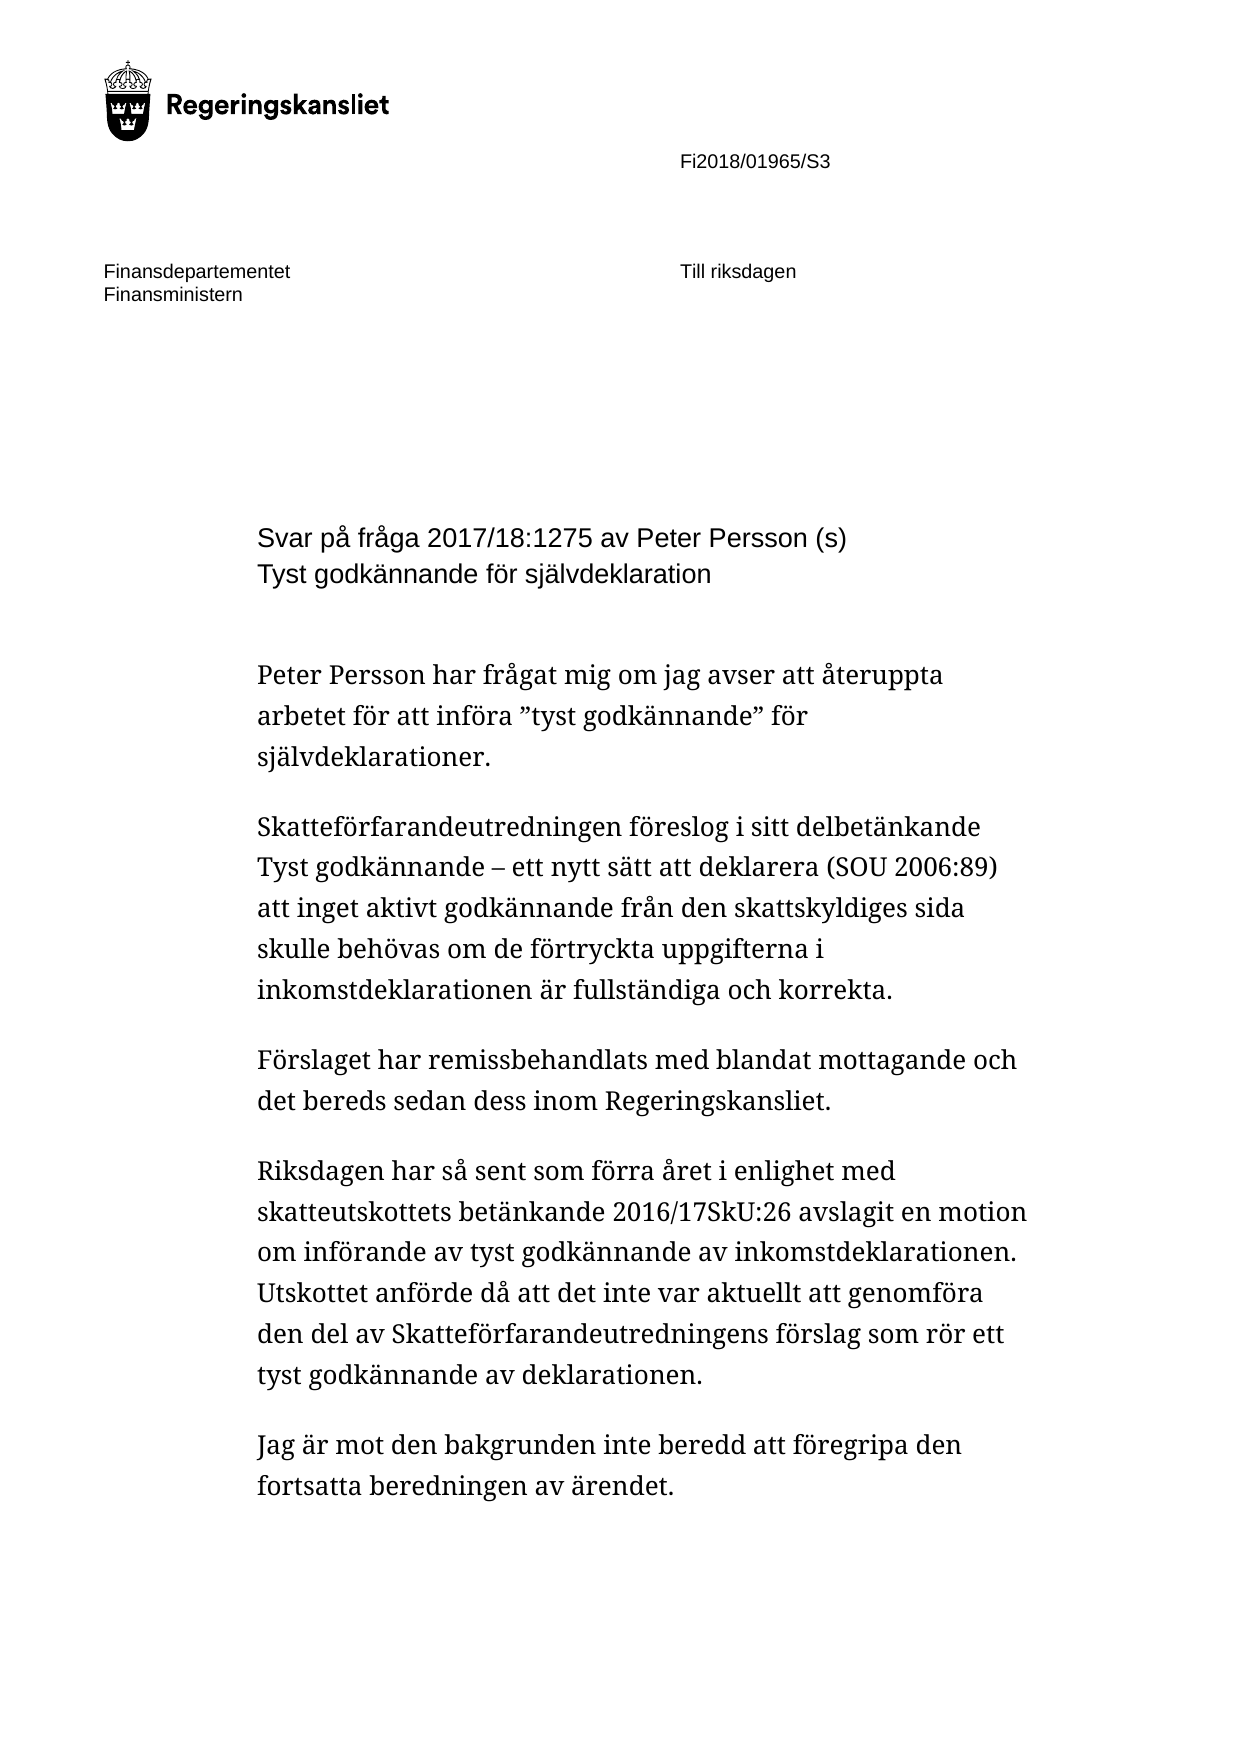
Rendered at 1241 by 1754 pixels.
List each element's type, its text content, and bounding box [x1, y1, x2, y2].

text Skatteförfarandeutredningen föreslog i sitt delbetänkande Tyst godkännande – ett nytt sätt att deklarera (SOU 2006:89) att inget aktivt godkännande från den skattskyldiges sida skulle behövas om de förtryckta uppgifterna i inkomstdeklarationen är fullständiga och korrekta. [257, 808, 1033, 1007]
title Svar på fråga 2017/18:1275 av Peter Persson (s) Tyst godkännande för självdeklaration [257, 522, 1033, 589]
text Peter Persson har frågat mig om jag avser att återuppta arbetet för att införa ”tyst godkännande” för självdeklarationer. [257, 657, 1033, 774]
text Förslaget har remissbehandlats med blandat mottagande och det bereds sedan dess inom Regeringskansliet. [257, 1042, 1033, 1118]
text Jag är mot den bakgrunden inte beredd att föregripa den fortsatta beredningen av ärendet. [257, 1427, 1033, 1503]
text Riksdagen har så sent som förra året i enlighet med skatteutskottets betänkande 2016/17SkU:26 avslagit en motion om införande av tyst godkännande av inkomstdeklarationen. Utskottet anförde då att det inte var aktuellt att genomföra den del av Skatteförfarandeutredningens förslag som rör ett tyst godkännande av deklarationen. [257, 1152, 1033, 1392]
